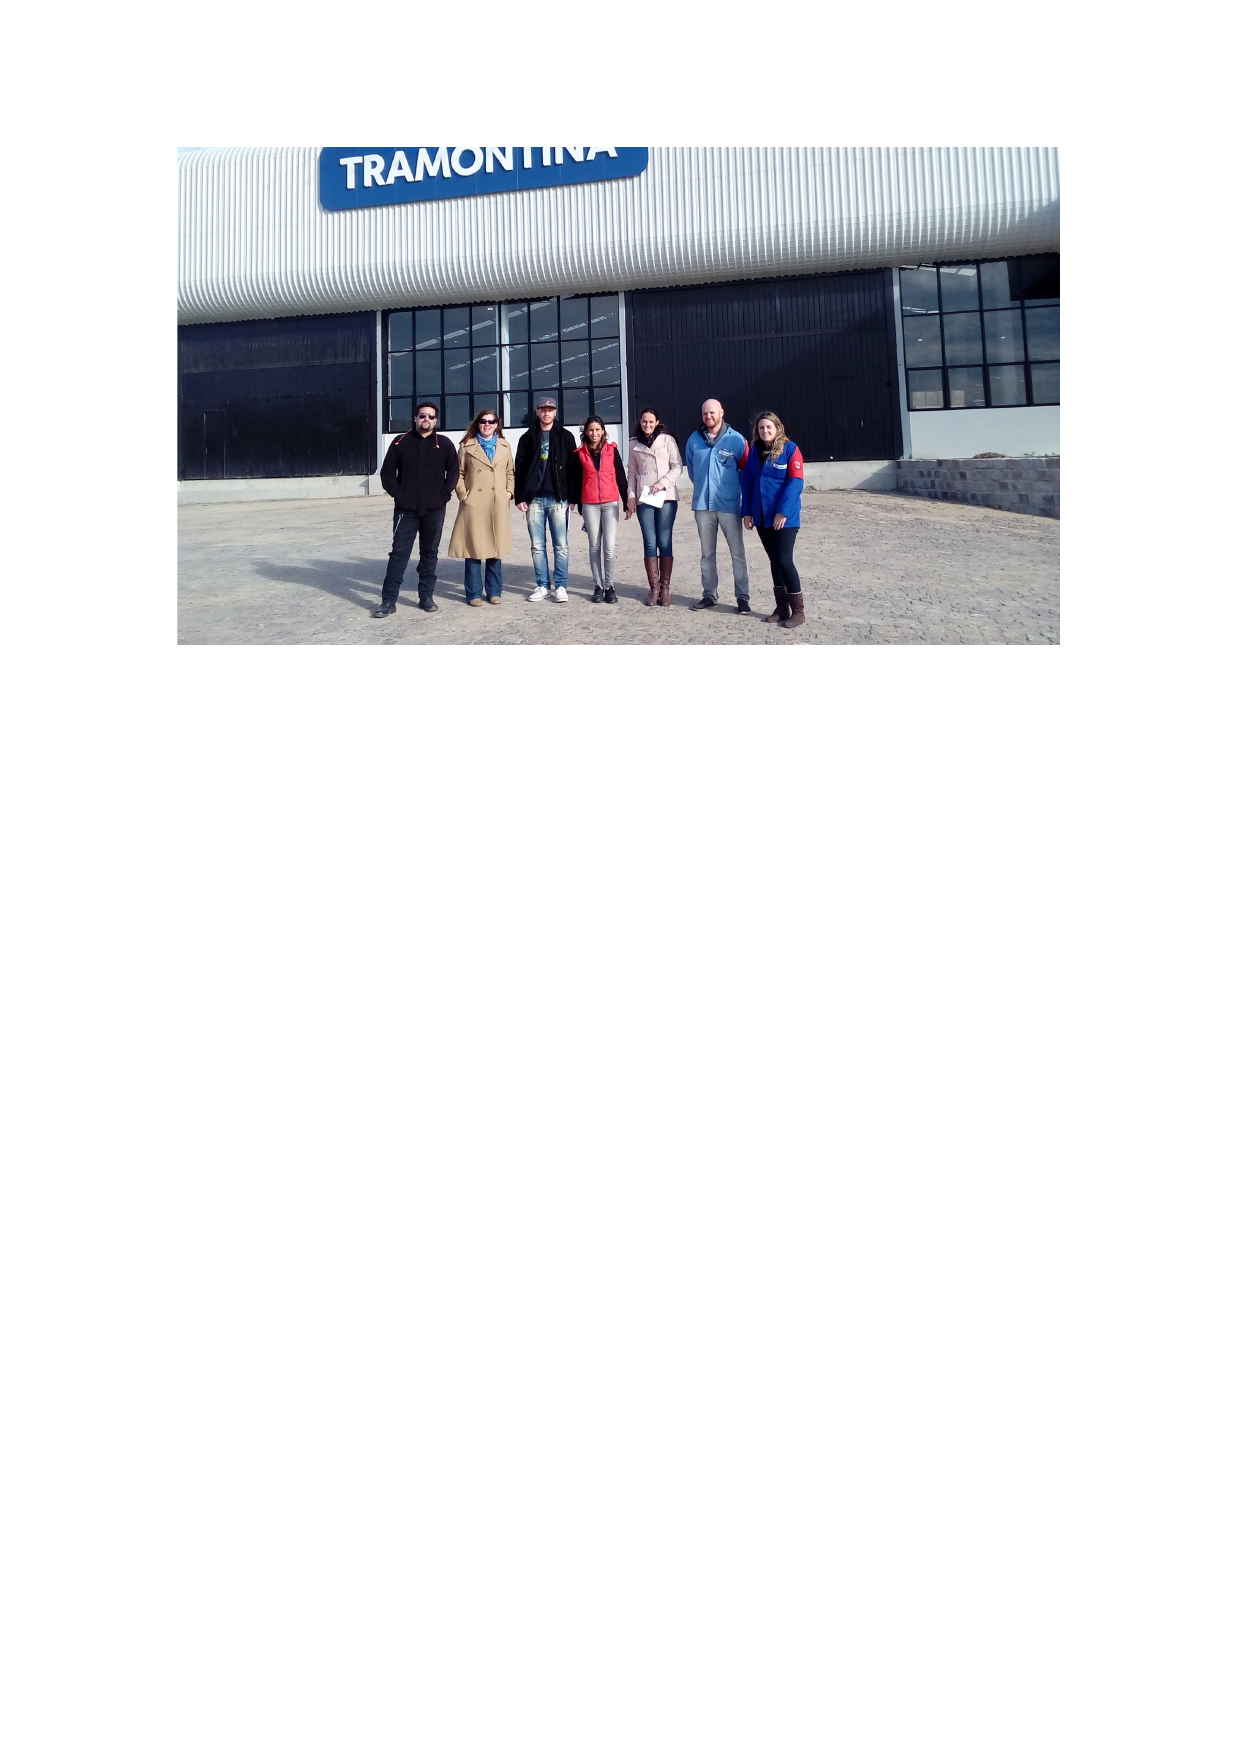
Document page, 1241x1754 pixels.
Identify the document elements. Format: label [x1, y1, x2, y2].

picture [177, 147, 1060, 645]
